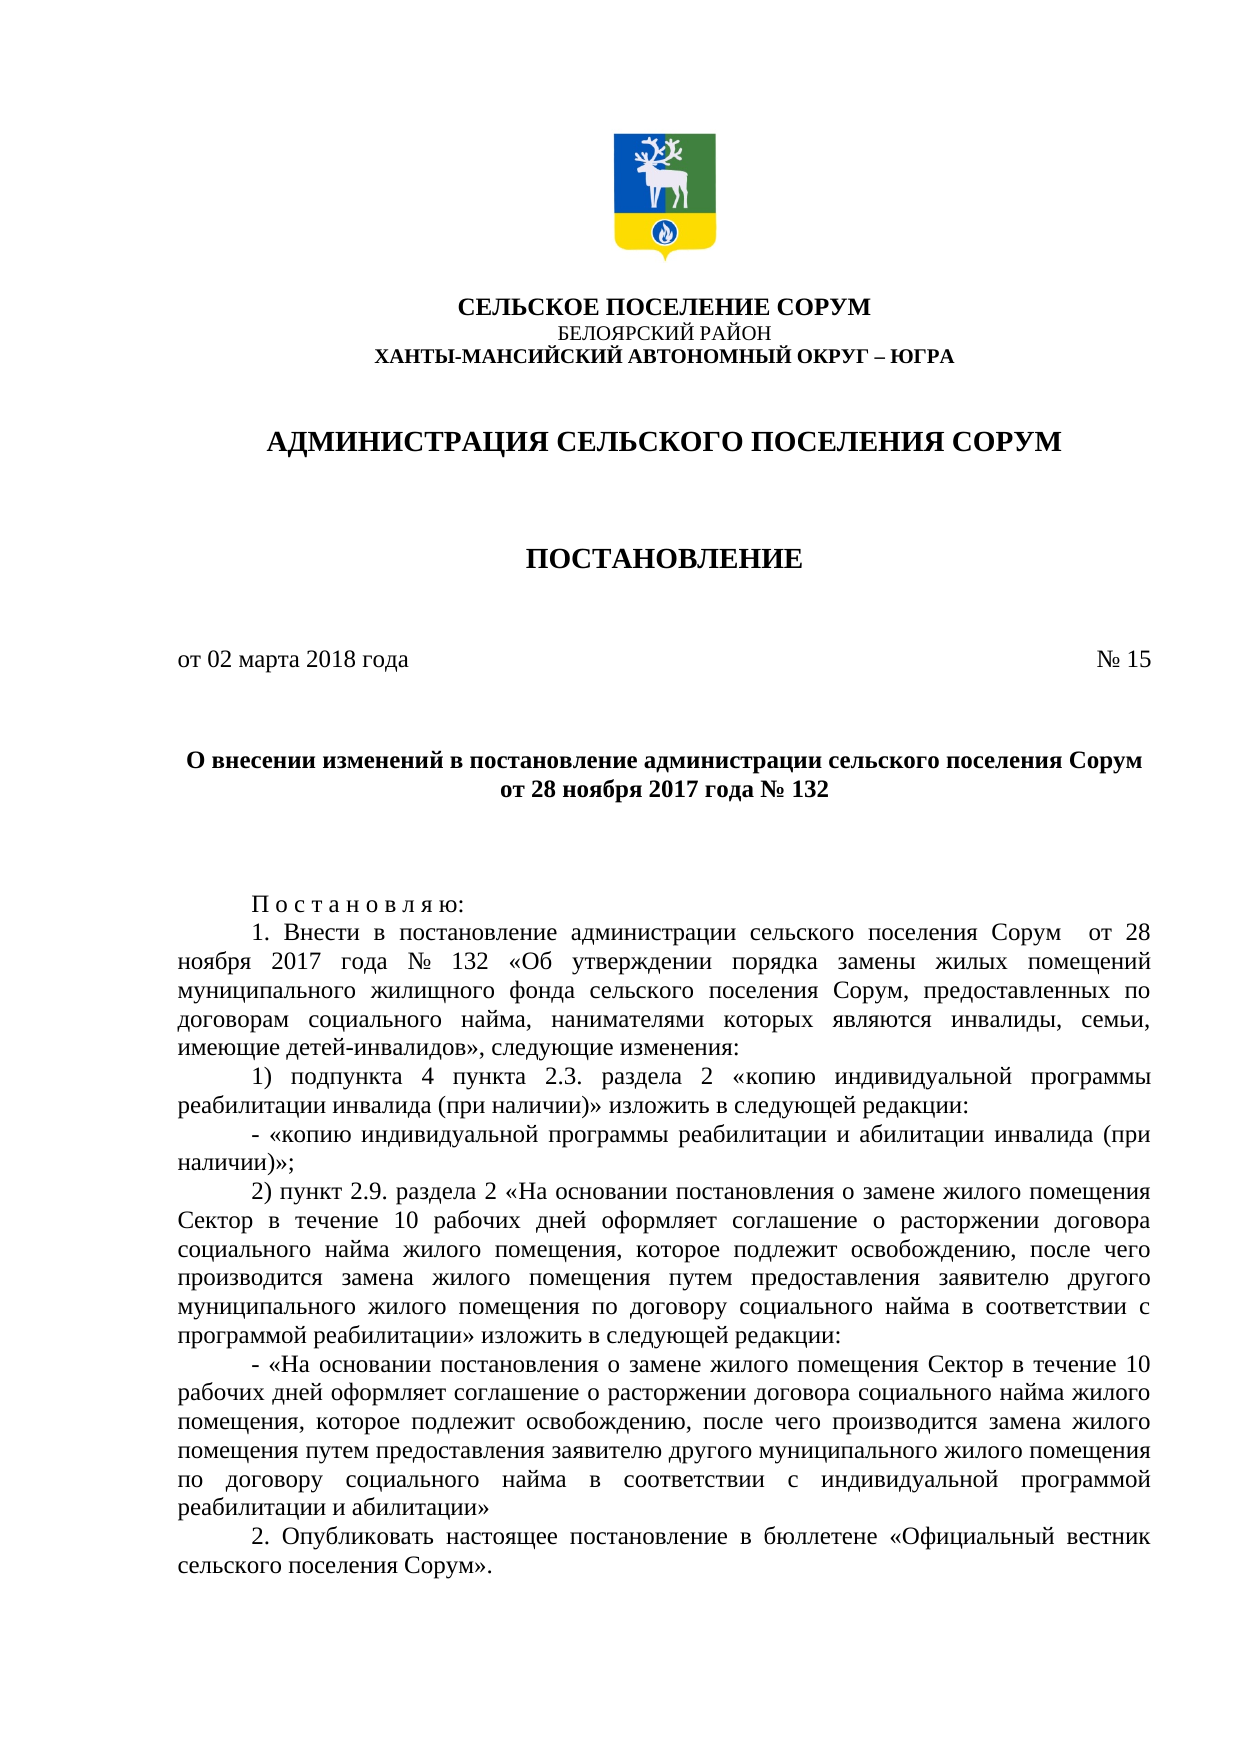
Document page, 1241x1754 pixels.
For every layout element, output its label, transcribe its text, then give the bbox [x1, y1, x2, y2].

subtitle АДМИНИСТРАЦИЯ СЕЛЬСКОГО ПОСЕЛЕНИЯ СОРУМ [177, 424, 1152, 457]
text от 02 марта 2018 года № 15 [177, 644, 1152, 673]
subtitle ХАНТЫ-МАНСИЙСКИЙ АВТОНОМНЫЙ ОКРУГ – ЮГРА [177, 344, 1152, 368]
picture [611, 118, 718, 263]
text СЕЛЬСКОЕ ПОСЕЛЕНИЕ СОРУМ [177, 292, 1152, 320]
text БЕЛОЯРСКИЙ РАЙОН [177, 320, 1152, 344]
text 1) подпункта 4 пункта 2.3. раздела 2 «копию индивидуальной программы реабилитации инвалида (при наличии)» изложить в следующей редакции: [177, 1061, 1152, 1119]
text 2) пункт 2.9. раздела 2 «На основании постановления о замене жилого помещения Сектор в течение 10 рабочих дней оформляет соглашение о расторжении договора социального найма жилого помещения, которое подлежит освобождению, после чего производится замена жилого помещения путем предоставления заявителю другого муниципального жилого помещения по договору социального найма в соответствии с программой реабилитации» изложить в следующей редакции: [177, 1176, 1152, 1349]
text 1. Внести в постановление администрации сельского поселения Сорум от 28 ноября 2017 года № 132 «Об утверждении порядка замены жилых помещений муниципального жилищного фонда сельского поселения Сорум, предоставленных по договорам социального найма, нанимателями которых являются инвалиды, семьи, имеющие детей-инвалидов», следующие изменения: [177, 917, 1152, 1061]
text 2. Опубликовать настоящее постановление в бюллетене «Официальный вестник сельского поселения Сорум». [177, 1521, 1152, 1579]
text О внесении изменений в постановление администрации сельского поселения Сорум от 28 ноября 2017 года № 132 [177, 745, 1152, 802]
text - «На основании постановления о замене жилого помещения Сектор в течение 10 рабочих дней оформляет соглашение о расторжении договора социального найма жилого помещения, которое подлежит освобождению, после чего производится замена жилого помещения путем предоставления заявителю другого муниципального жилого помещения по договору социального найма в соответствии с индивидуальной программой реабилитации и абилитации» [177, 1349, 1152, 1521]
text - «копию индивидуальной программы реабилитации и абилитации инвалида (при наличии)»; [177, 1119, 1152, 1176]
text П о с т а н о в л я ю: [177, 889, 1152, 917]
subtitle ПОСТАНОВЛЕНИЕ [177, 541, 1152, 575]
